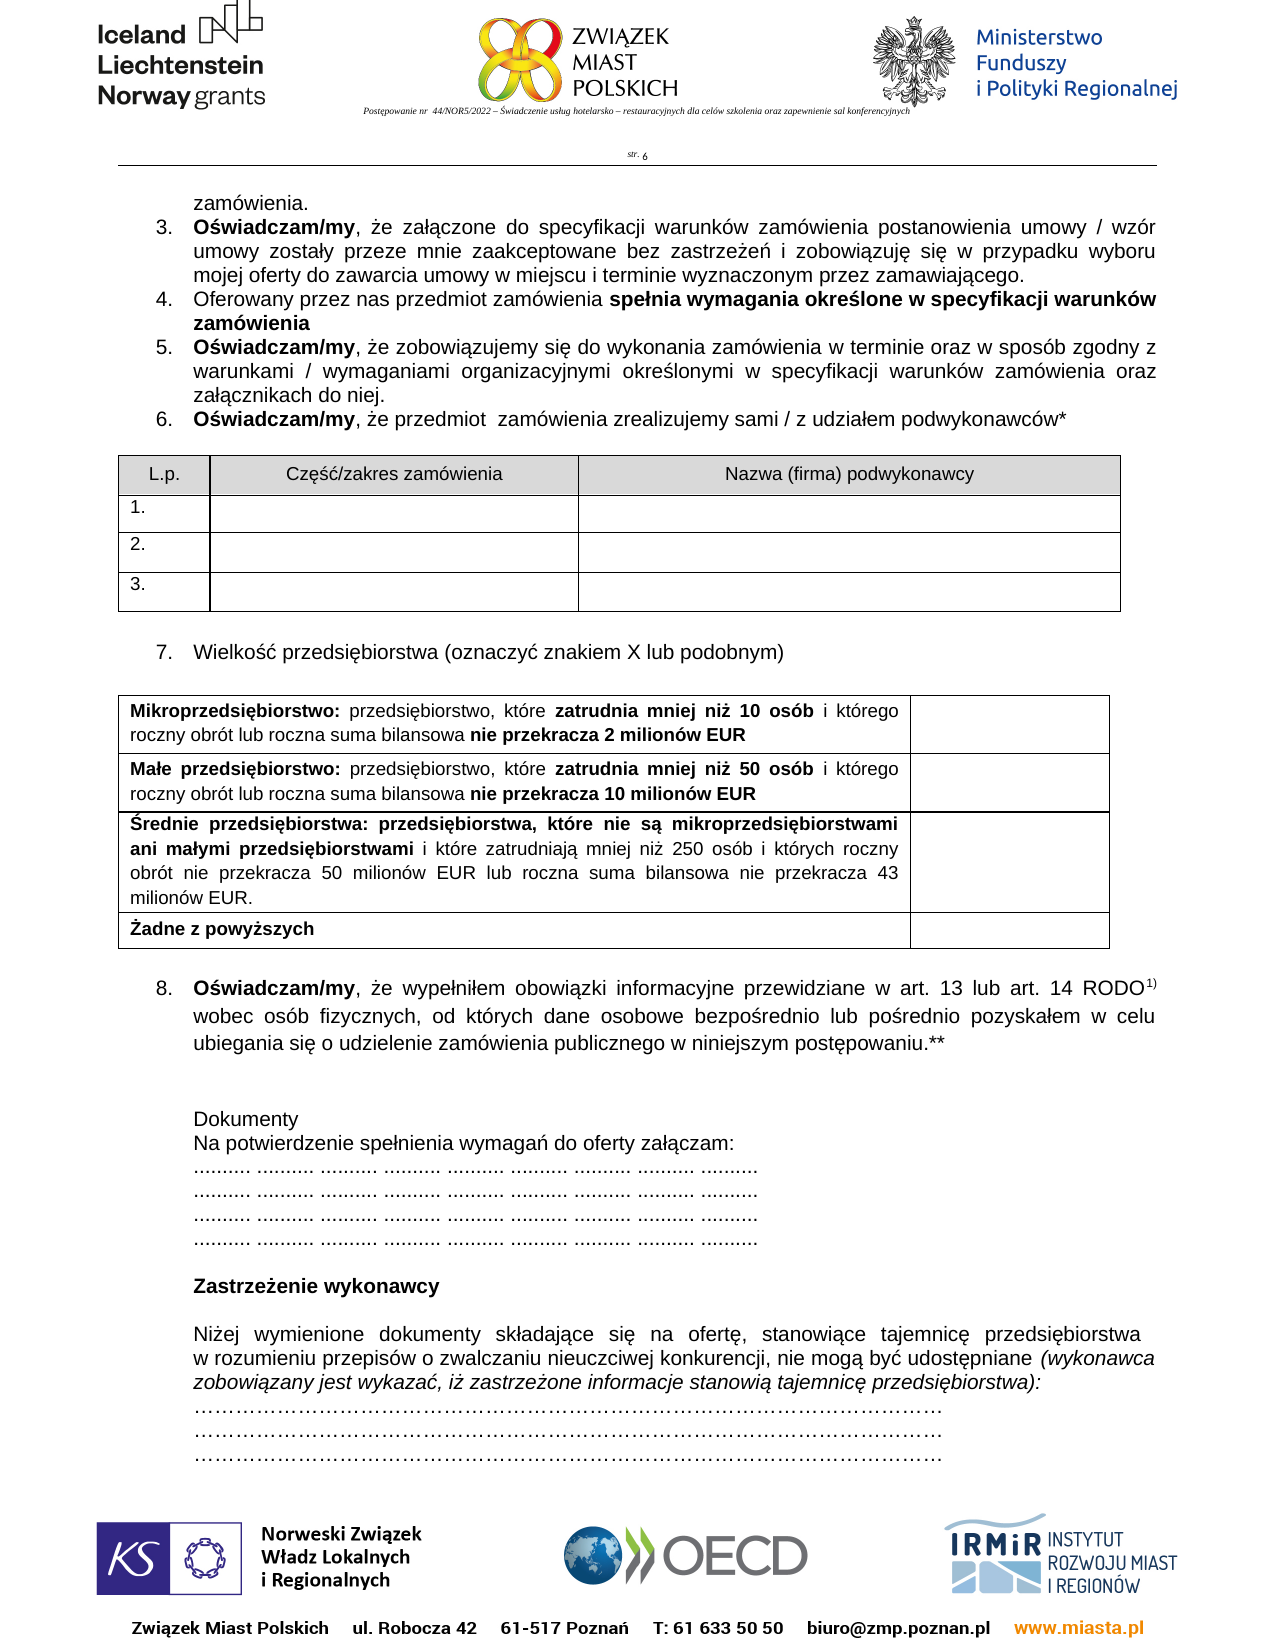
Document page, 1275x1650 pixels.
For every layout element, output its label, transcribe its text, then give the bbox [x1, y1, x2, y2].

table_cell [211, 496, 578, 532]
list Oświadczam/my, że załączone do specyfikacji warunków zamówienia postanowienia umowy / wzór umowy zostały przeze mnie zaakceptowane bez zastrzeżeń i zobowiązuję się w przypadku wyboru mojej oferty do zawarcia umowy w miejscu i terminie wyznaczonym przez zamawiającego. [156, 215, 1157, 287]
table_cell Małe przedsiębiorstwo: przedsiębiorstwo, które zatrudnia mniej niż 50 osób i którego roczny obrót lub roczna suma bilansowa nie przekracza 10 milionów EUR [119, 754, 910, 811]
text .......... .......... .......... .......... .......... .......... .......... .......... .......... [193, 1154, 1157, 1178]
list Oferowany przez nas przedmiot zamówienia spełnia wymagania określone w specyfikacji warunków zamówienia [156, 287, 1157, 335]
text ……………………………………………………………………………………………… [193, 1442, 1157, 1466]
table_cell [911, 813, 1109, 912]
table_header Nazwa (firma) podwykonawcy [579, 456, 1120, 494]
table_header Mikroprzedsiębiorstwo: przedsiębiorstwo, które zatrudnia mniej niż 10 osób i którego roczny obrót lub roczna suma bilansowa nie przekracza 2 milionów EUR [119, 696, 910, 753]
text .......... .......... .......... .......... .......... .......... .......... .......... .......... [193, 1202, 1157, 1226]
table_cell 3. [119, 573, 209, 611]
text .......... .......... .......... .......... .......... .......... .......... .......... .......... [193, 1226, 1157, 1250]
list Oświadczam/my, że zobowiązujemy się do wykonania zamówienia w terminie oraz w sposób zgodny z warunkami / wymaganiami organizacyjnymi określonymi w specyfikacji warunków zamówienia oraz załącznikach do niej. [156, 335, 1157, 407]
picture [17, 0, 1258, 1650]
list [156, 191, 1157, 215]
text Zastrzeżenie wykonawcy [193, 1274, 1157, 1298]
table_header Część/zakres zamówienia [211, 456, 578, 494]
table_cell Żadne z powyższych [119, 913, 910, 947]
text .......... .......... .......... .......... .......... .......... .......... .......... .......... [193, 1178, 1157, 1202]
table_cell [579, 573, 1120, 611]
list Oświadczam/my, że przedmiot zamówienia zrealizujemy sami / z udziałem podwykonawców* [156, 407, 1157, 431]
text Na potwierdzenie spełnienia wymagań do oferty załączam: [193, 1130, 1157, 1154]
table_cell [911, 913, 1109, 947]
table_cell [579, 496, 1120, 532]
list Wielkość przedsiębiorstwa (oznaczyć znakiem X lub podobnym) [156, 640, 1157, 664]
table_cell [211, 533, 578, 572]
table_cell [211, 573, 578, 611]
text ……………………………………………………………………………………………… [193, 1394, 1157, 1418]
table_header [911, 696, 1109, 753]
text ……………………………………………………………………………………………… [193, 1418, 1157, 1442]
list Oświadczam/my, że wypełniłem obowiązki informacyjne przewidziane w art. 13 lub art. 14 RODO1) wobec osób fizycznych, od których dane osobowe bezpośrednio lub pośrednio pozyskałem w celu ubiegania się o udzielenie zamówienia publicznego w niniejszym postępowaniu.** [156, 976, 1157, 1055]
table_cell 1. [119, 496, 209, 532]
text Dokumenty [193, 1106, 1157, 1130]
text Niżej wymienione dokumenty składające się na ofertę, stanowiące tajemnicę przedsiębiorstwa w rozumieniu przepisów o zwalczaniu nieuczciwej konkurencji, nie mogą być udostępniane (wykonawca zobowiązany jest wykazać, iż zastrzeżone informacje stanowią tajemnicę przedsiębiorstwa): [193, 1322, 1157, 1394]
table_cell Średnie przedsiębiorstwa: przedsiębiorstwa, które nie są mikroprzedsiębiorstwami ani małymi przedsiębiorstwami i które zatrudniają mniej niż 250 osób i których roczny obrót nie przekracza 50 milionów EUR lub roczna suma bilansowa nie przekracza 43 milionów EUR. [119, 813, 910, 912]
table_header L.p. [119, 456, 209, 494]
table_cell [579, 533, 1120, 572]
table_cell [911, 754, 1109, 811]
table_cell 2. [119, 533, 209, 572]
